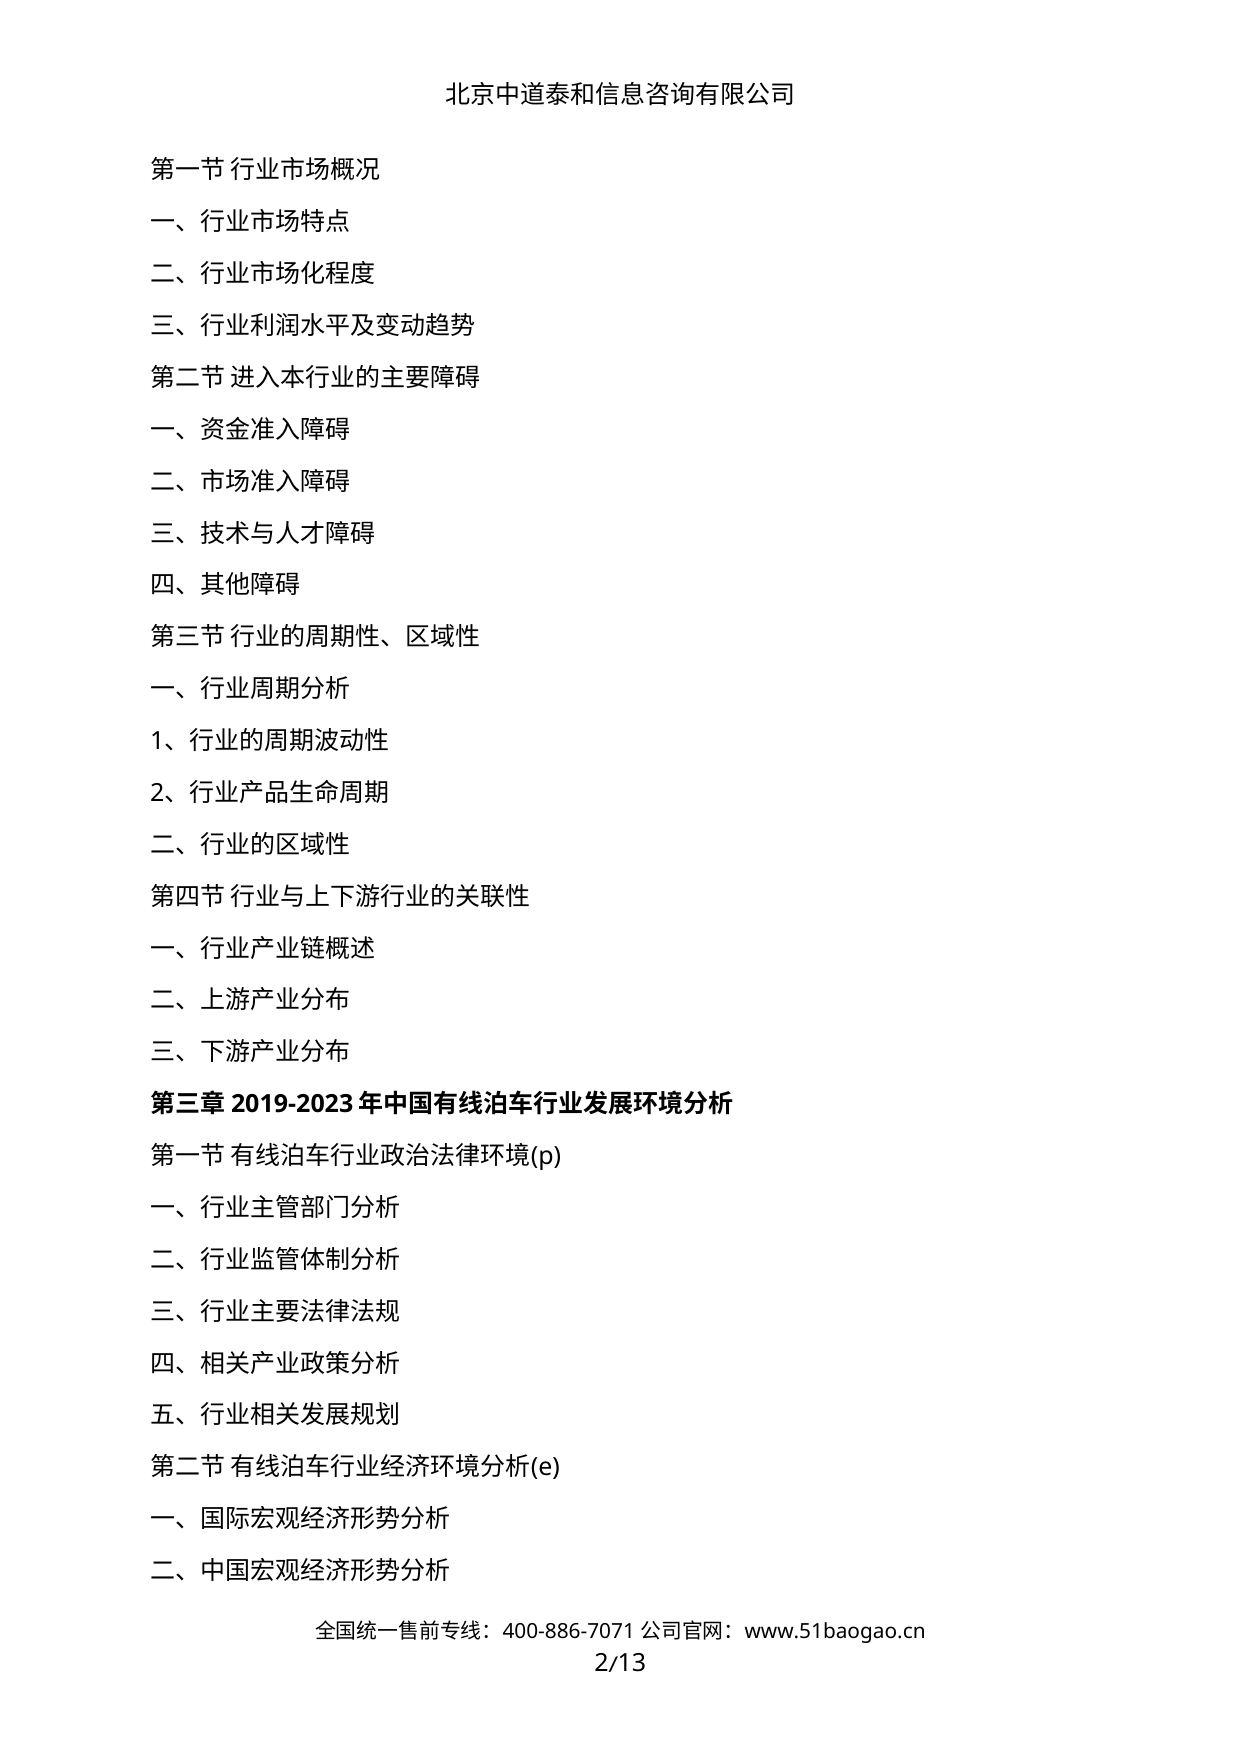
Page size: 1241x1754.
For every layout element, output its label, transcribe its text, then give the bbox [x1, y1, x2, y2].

text 三、行业利润水平及变动趋势 [150, 306, 1090, 342]
text 二、中国宏观经济形势分析 [150, 1551, 1090, 1587]
text 一、资金准入障碍 [150, 409, 1090, 446]
text 一、行业市场特点 [150, 202, 1090, 238]
text 二、行业的区域性 [150, 824, 1090, 861]
text 一、行业产业链概述 [150, 928, 1090, 964]
text 第三节 行业的周期性、区域性 [150, 617, 1090, 653]
text 一、国际宏观经济形势分析 [150, 1499, 1090, 1535]
text 二、行业监管体制分析 [150, 1239, 1090, 1276]
text 一、行业主管部门分析 [150, 1187, 1090, 1224]
text 二、市场准入障碍 [150, 461, 1090, 497]
text 四、其他障碍 [150, 565, 1090, 601]
text 第一节 行业市场概况 [150, 150, 1090, 186]
text 第一节 有线泊车行业政治法律环境(p) [150, 1136, 1090, 1172]
text 1、行业的周期波动性 [150, 721, 1090, 757]
text 一、行业周期分析 [150, 669, 1090, 705]
text 四、相关产业政策分析 [150, 1343, 1090, 1379]
text 五、行业相关发展规划 [150, 1395, 1090, 1431]
text 三、行业主要法律法规 [150, 1291, 1090, 1327]
text 三、下游产业分布 [150, 1032, 1090, 1068]
text 二、行业市场化程度 [150, 254, 1090, 290]
text 二、上游产业分布 [150, 980, 1090, 1016]
text 第二节 进入本行业的主要障碍 [150, 357, 1090, 394]
text 第四节 行业与上下游行业的关联性 [150, 876, 1090, 912]
text 第三章 2019-2023年中国有线泊车行业发展环境分析 [150, 1084, 1090, 1120]
text 2、行业产品生命周期 [150, 772, 1090, 809]
text 三、技术与人才障碍 [150, 513, 1090, 549]
text 第二节 有线泊车行业经济环境分析(e) [150, 1447, 1090, 1483]
